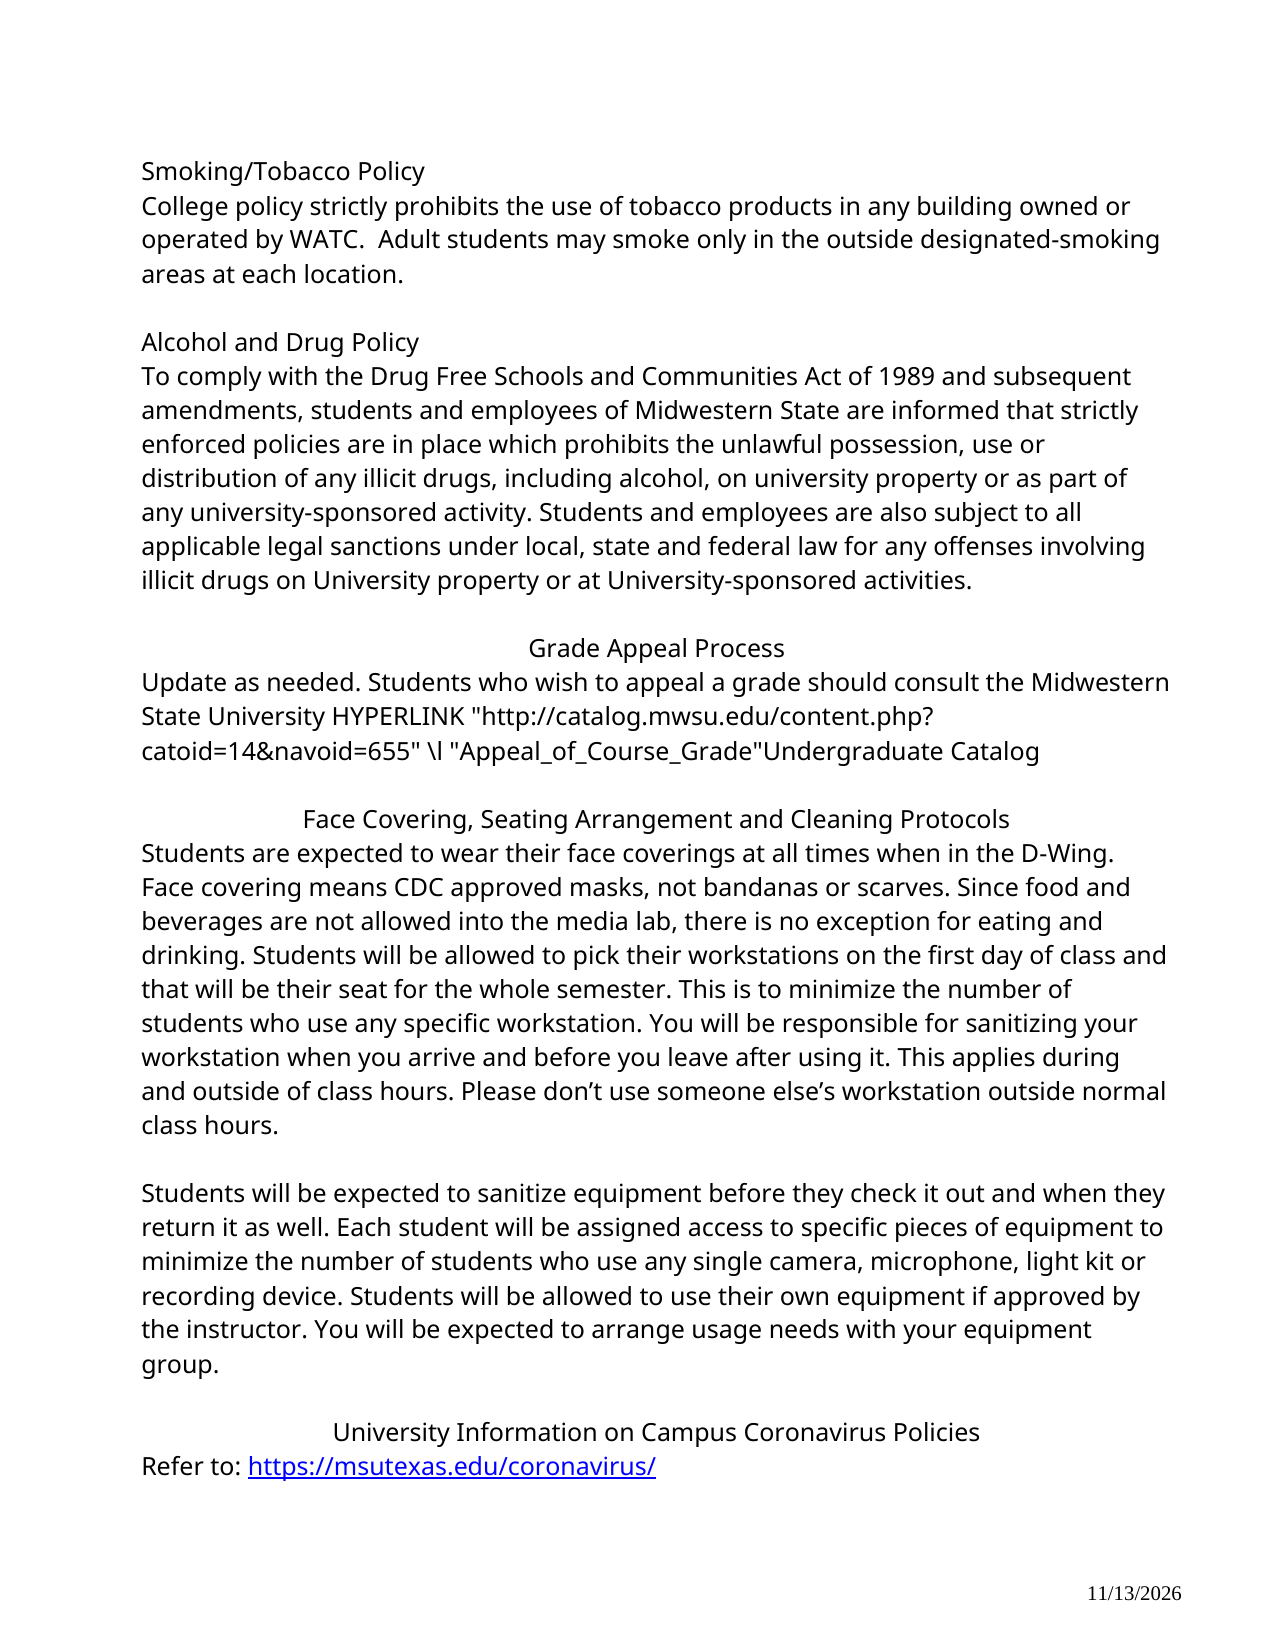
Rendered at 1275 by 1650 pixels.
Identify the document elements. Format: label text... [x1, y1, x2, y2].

text To comply with the Drug Free Schools and Communities Act of 1989 and subsequent amendments, students and employees of Midwestern State are informed that strictly enforced policies are in place which prohibits the unlawful possession, use or distribution of any illicit drugs, including alcohol, on university property or as part of any university-sponsored activity. Students and employees are also subject to all applicable legal sanctions under local, state and federal law for any offenses involving illicit drugs on University property or at University-sponsored activities. [141, 358, 1172, 597]
text Students are expected to wear their face coverings at all times when in the D-Wing. Face covering means CDC approved masks, not bandanas or scarves. Since food and beverages are not allowed into the media lab, there is no exception for eating and drinking. Students will be allowed to pick their workstations on the first day of class and that will be their seat for the whole semester. This is to minimize the number of students who use any specific workstation. You will be responsible for sanitizing your workstation when you arrive and before you leave after using it. This applies during and outside of class hours. Please don’t use someone else’s workstation outside normal class hours. [141, 835, 1172, 1142]
subtitle Grade Appeal Process [141, 631, 1172, 665]
text Refer to: https://msutexas.edu/coronavirus/ [141, 1448, 1172, 1482]
subtitle Alcohol and Drug Policy [141, 324, 1172, 358]
subtitle University Information on Campus Coronavirus Policies [141, 1414, 1172, 1448]
text College policy strictly prohibits the use of tobacco products in any building owned or operated by WATC. Adult students may smoke only in the outside designated-smoking areas at each location. [141, 188, 1172, 290]
subtitle Face Covering, Seating Arrangement and Cleaning Protocols [141, 801, 1172, 835]
text Students will be expected to sanitize equipment before they check it out and when they return it as well. Each student will be assigned access to specific pieces of equipment to minimize the number of students who use any single camera, microphone, light kit or recording device. Students will be allowed to use their own equipment if approved by the instructor. You will be expected to arrange usage needs with your equipment group. [141, 1176, 1172, 1380]
subtitle Smoking/Tobacco Policy [141, 154, 1172, 188]
